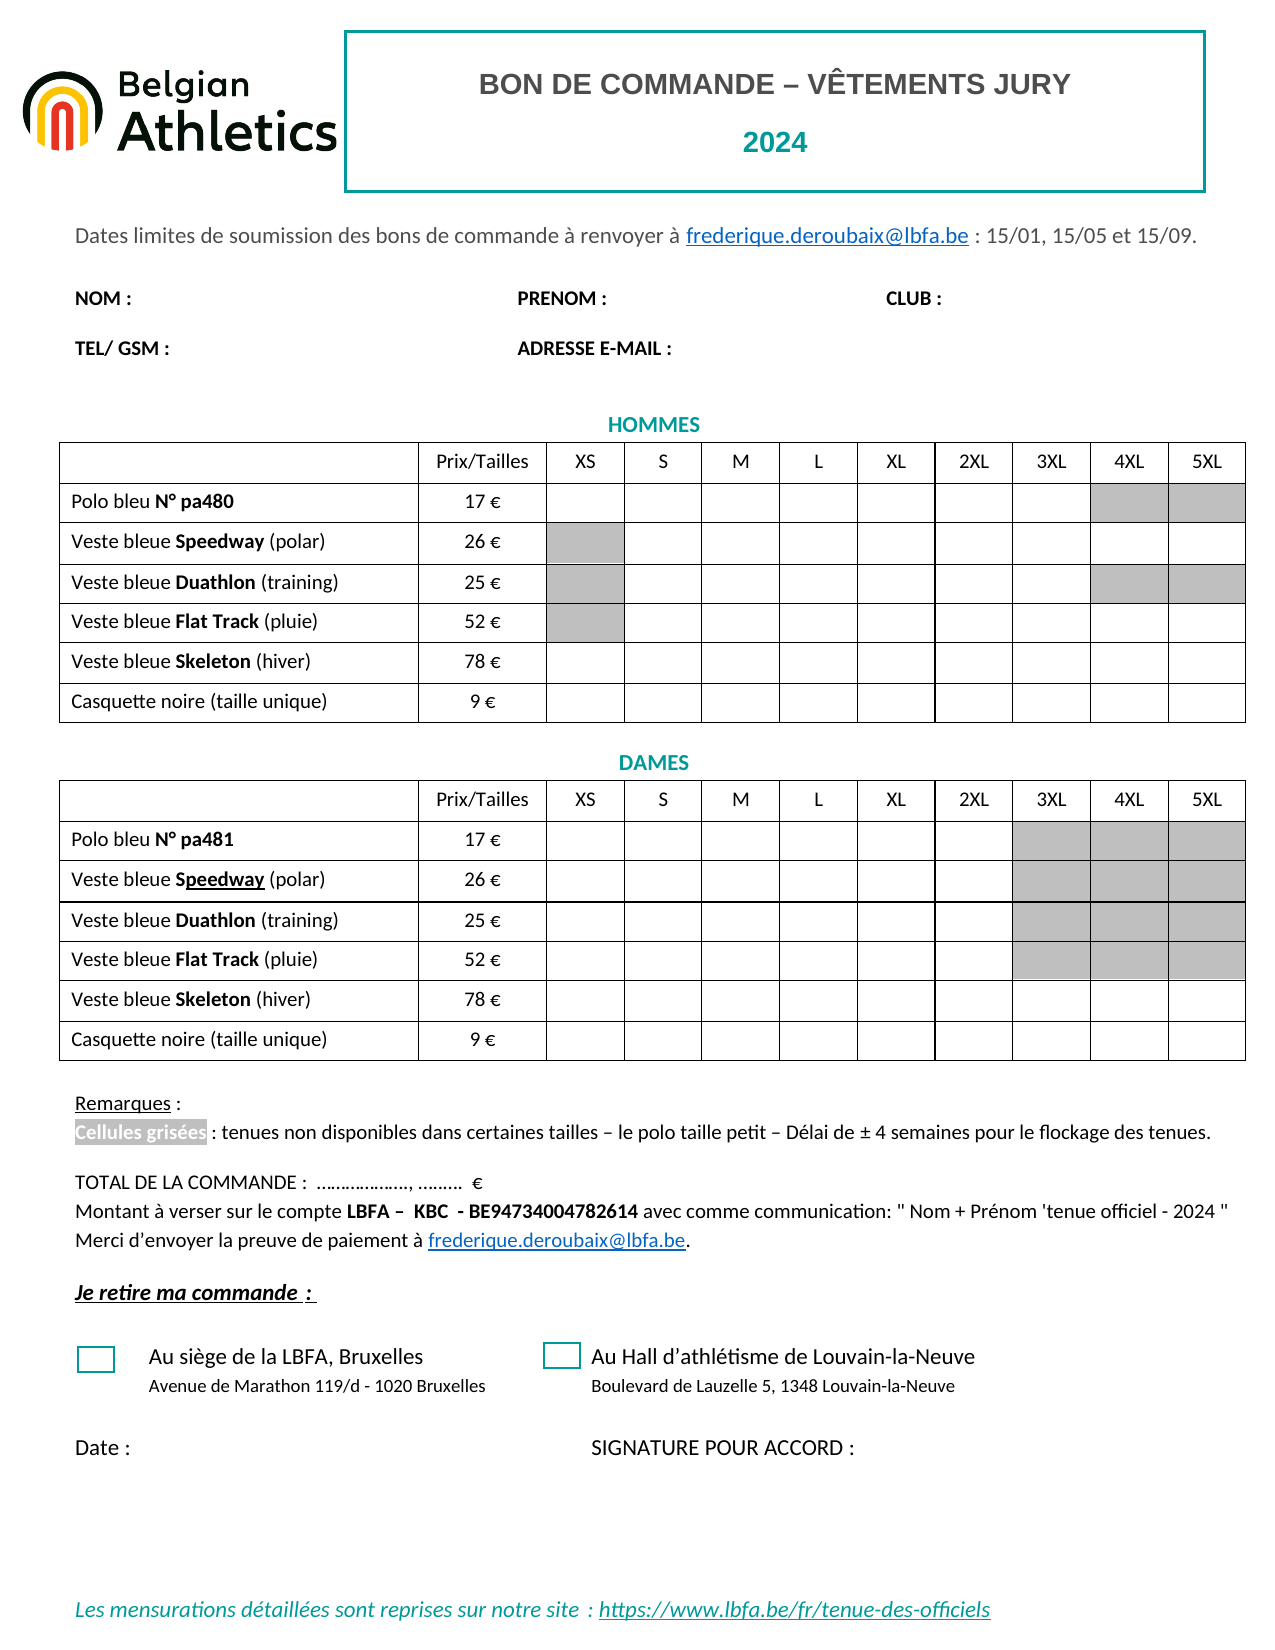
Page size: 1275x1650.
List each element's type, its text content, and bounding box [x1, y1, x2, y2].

table_cell [625, 684, 701, 722]
table_cell 9 € [419, 684, 546, 722]
table_cell [1169, 484, 1245, 522]
table_cell [936, 942, 1012, 979]
table_cell 78 € [419, 981, 546, 1021]
table_cell Veste bleue Flat Track (pluie) [60, 604, 418, 642]
table_cell Veste bleue Speedway (polar) [60, 523, 418, 563]
table_cell 2XL [936, 781, 1012, 821]
table_cell [60, 443, 418, 483]
table_cell 17 € [419, 484, 546, 522]
table_cell [1013, 684, 1090, 722]
table_cell [1013, 822, 1090, 860]
table_cell [1013, 604, 1090, 642]
table_cell [858, 604, 934, 642]
text BON DE COMMANDE – VÊTEMENTS JURY [347, 64, 1203, 100]
table_cell [547, 861, 624, 901]
table_cell [625, 861, 701, 901]
text NOM : PRENOM : CLUB : [75, 285, 1200, 311]
table_cell [858, 942, 934, 979]
table_cell [1013, 1022, 1090, 1060]
table_cell [1091, 981, 1168, 1021]
table_cell 25 € [419, 565, 546, 603]
table_cell [625, 565, 701, 603]
table_cell 25 € [419, 903, 546, 941]
text Avenue de Marathon 119/d - 1020 Bruxelles Boulevard de Lauzelle 5, 1348 Louvain-la-Neuve [75, 1374, 1200, 1397]
table_cell [936, 861, 1012, 901]
text Remarques : [75, 1061, 1200, 1116]
table_cell [780, 861, 857, 901]
table_cell [1091, 523, 1168, 563]
table_cell M [702, 781, 779, 821]
text 2024 [347, 122, 1203, 190]
table_cell [625, 484, 701, 522]
table_cell Prix/Tailles [419, 443, 546, 483]
table_cell [1169, 903, 1245, 941]
table_cell [780, 565, 857, 603]
table_cell [702, 643, 779, 683]
table_cell [1013, 484, 1090, 522]
table_cell [625, 981, 701, 1021]
table_cell Polo bleu N° pa480 [60, 484, 418, 522]
table_cell [936, 484, 1012, 522]
table_cell XS [547, 443, 624, 483]
table_cell [936, 822, 1012, 860]
table_cell [780, 684, 857, 722]
table_cell [547, 484, 624, 522]
table_cell [547, 942, 624, 979]
table_cell [936, 684, 1012, 722]
table_cell [625, 523, 701, 563]
table_cell [858, 981, 934, 1021]
table_cell [780, 604, 857, 642]
table_cell [1013, 903, 1090, 941]
table_cell 3XL [1013, 443, 1090, 483]
table_cell [547, 684, 624, 722]
table_cell Veste bleue Speedway (polar) [60, 861, 418, 901]
table_cell [858, 484, 934, 522]
table_cell [625, 643, 701, 683]
table_cell [1091, 643, 1168, 683]
table_cell Prix/Tailles [419, 781, 546, 821]
table_cell [858, 643, 934, 683]
text TOTAL DE LA COMMANDE : ………………., …..…. € Montant à verser sur le compte LBFA – KBC - BE94734004782614 avec comme communication: " Nom + Prénom 'tenue officiel - 2024 " Merci d’envoyer la preuve de paiement à frederique.deroubaix@lbfa.be. [75, 1169, 1242, 1253]
table_cell [702, 604, 779, 642]
table_cell 5XL [1169, 443, 1245, 483]
table_cell 17 € [419, 822, 546, 860]
table_cell [547, 604, 624, 642]
table_cell [1091, 903, 1168, 941]
table_cell [547, 981, 624, 1021]
table_cell [60, 781, 418, 821]
table_cell 5XL [1169, 781, 1245, 821]
text Dates limites de soumission des bons de commande à renvoyer à frederique.deroubaix@lbfa.be : 15/01, 15/05 et 15/09. [75, 221, 1212, 281]
table_cell [1091, 942, 1168, 979]
table_cell [858, 565, 934, 603]
text Date : SIGNATURE POUR ACCORD : [75, 1433, 1200, 1461]
table_cell [702, 523, 779, 563]
table_cell 2XL [936, 443, 1012, 483]
table_cell [1169, 604, 1245, 642]
table_cell Veste bleue Skeleton (hiver) [60, 981, 418, 1021]
table_cell [702, 484, 779, 522]
table_cell [702, 861, 779, 901]
table_cell [780, 942, 857, 979]
table_cell [936, 903, 1012, 941]
table_cell [780, 903, 857, 941]
table_cell [1169, 942, 1245, 979]
table_cell XL [858, 781, 934, 821]
table_cell [858, 903, 934, 941]
table_cell [1091, 684, 1168, 722]
table_cell [858, 861, 934, 901]
table_cell L [780, 443, 857, 483]
table_cell M [702, 443, 779, 483]
table_cell Polo bleu N° pa481 [60, 822, 418, 860]
table_cell [1013, 942, 1090, 979]
table_cell 52 € [419, 604, 546, 642]
table_cell [1169, 981, 1245, 1021]
table_cell [1169, 1022, 1245, 1060]
table_cell [1013, 861, 1090, 901]
table_cell [1091, 565, 1168, 603]
table_cell [1091, 604, 1168, 642]
table_cell DAMES [60, 722, 1248, 780]
table_cell [547, 643, 624, 683]
table_cell [1169, 684, 1245, 722]
table_cell [1013, 565, 1090, 603]
table_cell [1169, 565, 1245, 603]
table_header HOMMES [60, 385, 1248, 442]
table_cell [1013, 523, 1090, 563]
table_cell [547, 523, 624, 563]
table_cell [1091, 861, 1168, 901]
table_cell 78 € [419, 643, 546, 683]
table_cell [936, 1022, 1012, 1060]
table_cell [702, 903, 779, 941]
table_cell 26 € [419, 523, 546, 563]
table_cell Veste bleue Duathlon (training) [60, 565, 418, 603]
table_cell [547, 903, 624, 941]
table_cell [780, 484, 857, 522]
table_cell [702, 981, 779, 1021]
table_cell [702, 684, 779, 722]
table_cell [1013, 981, 1090, 1021]
table_cell [1091, 822, 1168, 860]
table_cell [1169, 643, 1245, 683]
table_cell [625, 604, 701, 642]
table_cell [702, 822, 779, 860]
table_cell [780, 981, 857, 1021]
table_cell 52 € [419, 942, 546, 979]
table_cell [1013, 643, 1090, 683]
text TEL/ GSM : ADRESSE E-MAIL : [75, 335, 1200, 361]
table_cell [858, 822, 934, 860]
table_cell [547, 1022, 624, 1060]
table_cell [1169, 822, 1245, 860]
picture [18, 64, 337, 159]
table_cell [936, 565, 1012, 603]
table_cell [780, 523, 857, 563]
table_cell [1169, 523, 1245, 563]
table_cell XL [858, 443, 934, 483]
table_cell [625, 1022, 701, 1060]
table_cell [780, 1022, 857, 1060]
table_cell S [625, 443, 701, 483]
table_cell [858, 523, 934, 563]
table_cell [780, 822, 857, 860]
table_cell 3XL [1013, 781, 1090, 821]
table_cell [1091, 1022, 1168, 1060]
table_cell 4XL [1091, 781, 1168, 821]
table_cell [936, 643, 1012, 683]
table_cell [936, 604, 1012, 642]
table_cell Casquette noire (taille unique) [60, 1022, 418, 1060]
table_cell [780, 643, 857, 683]
table_cell [547, 565, 624, 603]
table_cell Veste bleue Skeleton (hiver) [60, 643, 418, 683]
table_cell 26 € [419, 861, 546, 901]
table_cell [702, 565, 779, 603]
table_cell [1091, 484, 1168, 522]
table_cell Veste bleue Flat Track (pluie) [60, 942, 418, 979]
table_cell 4XL [1091, 443, 1168, 483]
table_cell XS [547, 781, 624, 821]
table_cell L [780, 781, 857, 821]
table_cell [625, 903, 701, 941]
table_cell [936, 981, 1012, 1021]
table_cell [547, 822, 624, 860]
table_cell 9 € [419, 1022, 546, 1060]
text Cellules grisées : tenues non disponibles dans certaines tailles – le polo taille petit – Délai de ± 4 semaines pour le flockage des tenues. [207, 1119, 1256, 1145]
table_cell [625, 822, 701, 860]
table_cell [625, 942, 701, 979]
table_cell [936, 523, 1012, 563]
table_cell [858, 684, 934, 722]
table_cell [858, 1022, 934, 1060]
table_cell [702, 1022, 779, 1060]
table_cell Veste bleue Duathlon (training) [60, 903, 418, 941]
table_cell Casquette noire (taille unique) [60, 684, 418, 722]
table_cell [702, 942, 779, 979]
text Au siège de la LBFA, Bruxelles Au Hall d’athlétisme de Louvain-la-Neuve [75, 1342, 1200, 1370]
table_cell [1169, 861, 1245, 901]
table_cell S [625, 781, 701, 821]
text Je retire ma commande : [75, 1278, 1200, 1306]
